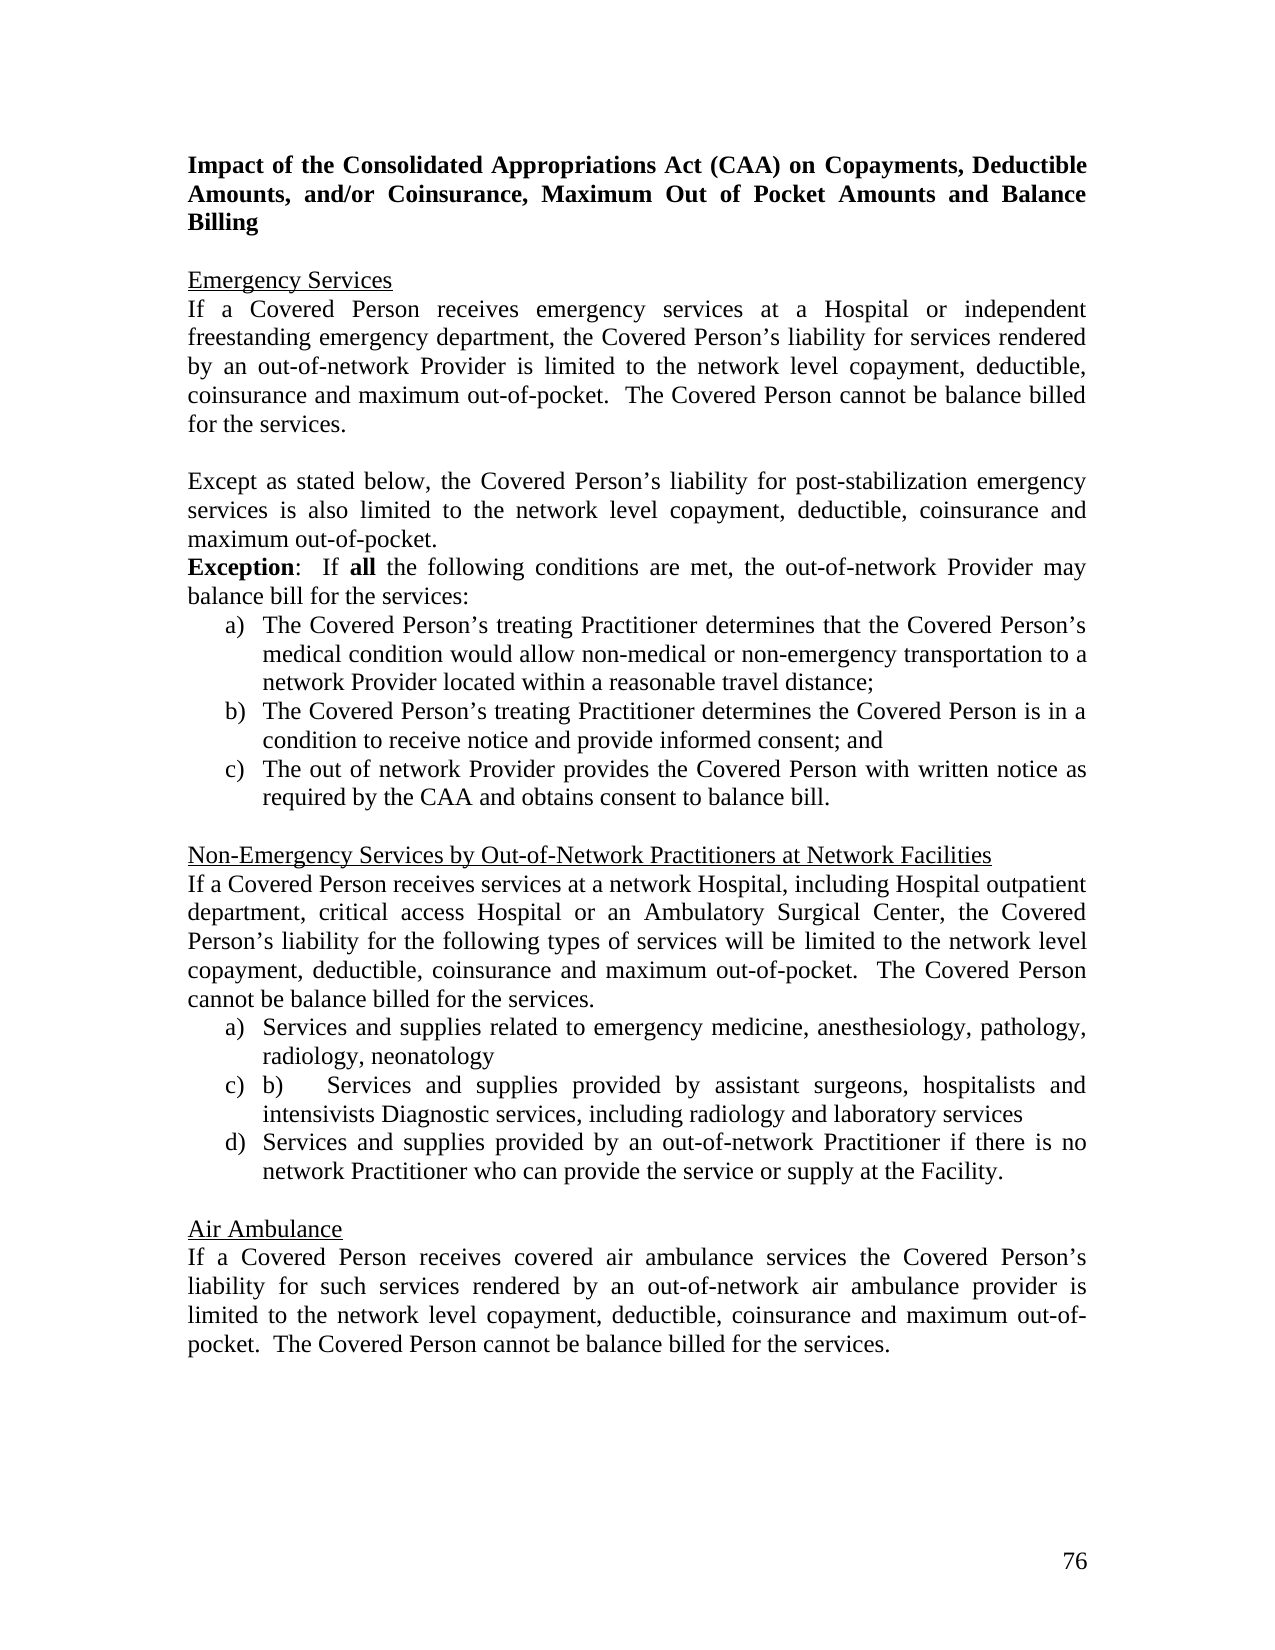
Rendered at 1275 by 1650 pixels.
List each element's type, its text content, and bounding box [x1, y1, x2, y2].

list b) Services and supplies provided by assistant surgeons, hospitalists and intensivists Diagnostic services, including radiology and laboratory services [225, 1070, 1087, 1127]
text If a Covered Person receives services at a network Hospital, including Hospital outpatient department, critical access Hospital or an Ambulatory Surgical Center, the Covered Person’s liability for the following types of services will be limited to the network level copayment, deductible, coinsurance and maximum out-of-pocket. The Covered Person cannot be balance billed for the services. [187, 869, 1087, 1012]
list The out of network Provider provides the Covered Person with written notice as required by the CAA and obtains consent to balance bill. [225, 754, 1087, 811]
text Air Ambulance [187, 1214, 1087, 1242]
text Non-Emergency Services by Out-of-Network Practitioners at Network Facilities [187, 840, 1087, 869]
text If a Covered Person receives emergency services at a Hospital or independent freestanding emergency department, the Covered Person’s liability for services rendered by an out-of-network Provider is limited to the network level copayment, deductible, coinsurance and maximum out-of-pocket. The Covered Person cannot be balance billed for the services. [187, 294, 1087, 437]
list The Covered Person’s treating Practitioner determines the Covered Person is in a condition to receive notice and provide informed consent; and [225, 696, 1087, 754]
list Services and supplies related to emergency medicine, anesthesiology, pathology, radiology, neonatology [225, 1012, 1087, 1070]
text Impact of the Consolidated Appropriations Act (CAA) on Copayments, Deductible Amounts, and/or Coinsurance, Maximum Out of Pocket Amounts and Balance Billing [187, 150, 1087, 236]
text Exception: If all the following conditions are met, the out-of-network Provider may balance bill for the services: [187, 552, 1087, 610]
text Emergency Services [187, 265, 1087, 294]
text Except as stated below, the Covered Person’s liability for post-stabilization emergency services is also limited to the network level copayment, deductible, coinsurance and maximum out-of-pocket. [187, 466, 1087, 552]
list Services and supplies provided by an out-of-network Practitioner if there is no network Practitioner who can provide the service or supply at the Facility. [225, 1127, 1087, 1185]
list The Covered Person’s treating Practitioner determines that the Covered Person’s medical condition would allow non-medical or non-emergency transportation to a network Provider located within a reasonable travel distance; [225, 610, 1087, 696]
text If a Covered Person receives covered air ambulance services the Covered Person’s liability for such services rendered by an out-of-network air ambulance provider is limited to the network level copayment, deductible, coinsurance and maximum out-of-pocket. The Covered Person cannot be balance billed for the services. [187, 1242, 1087, 1357]
